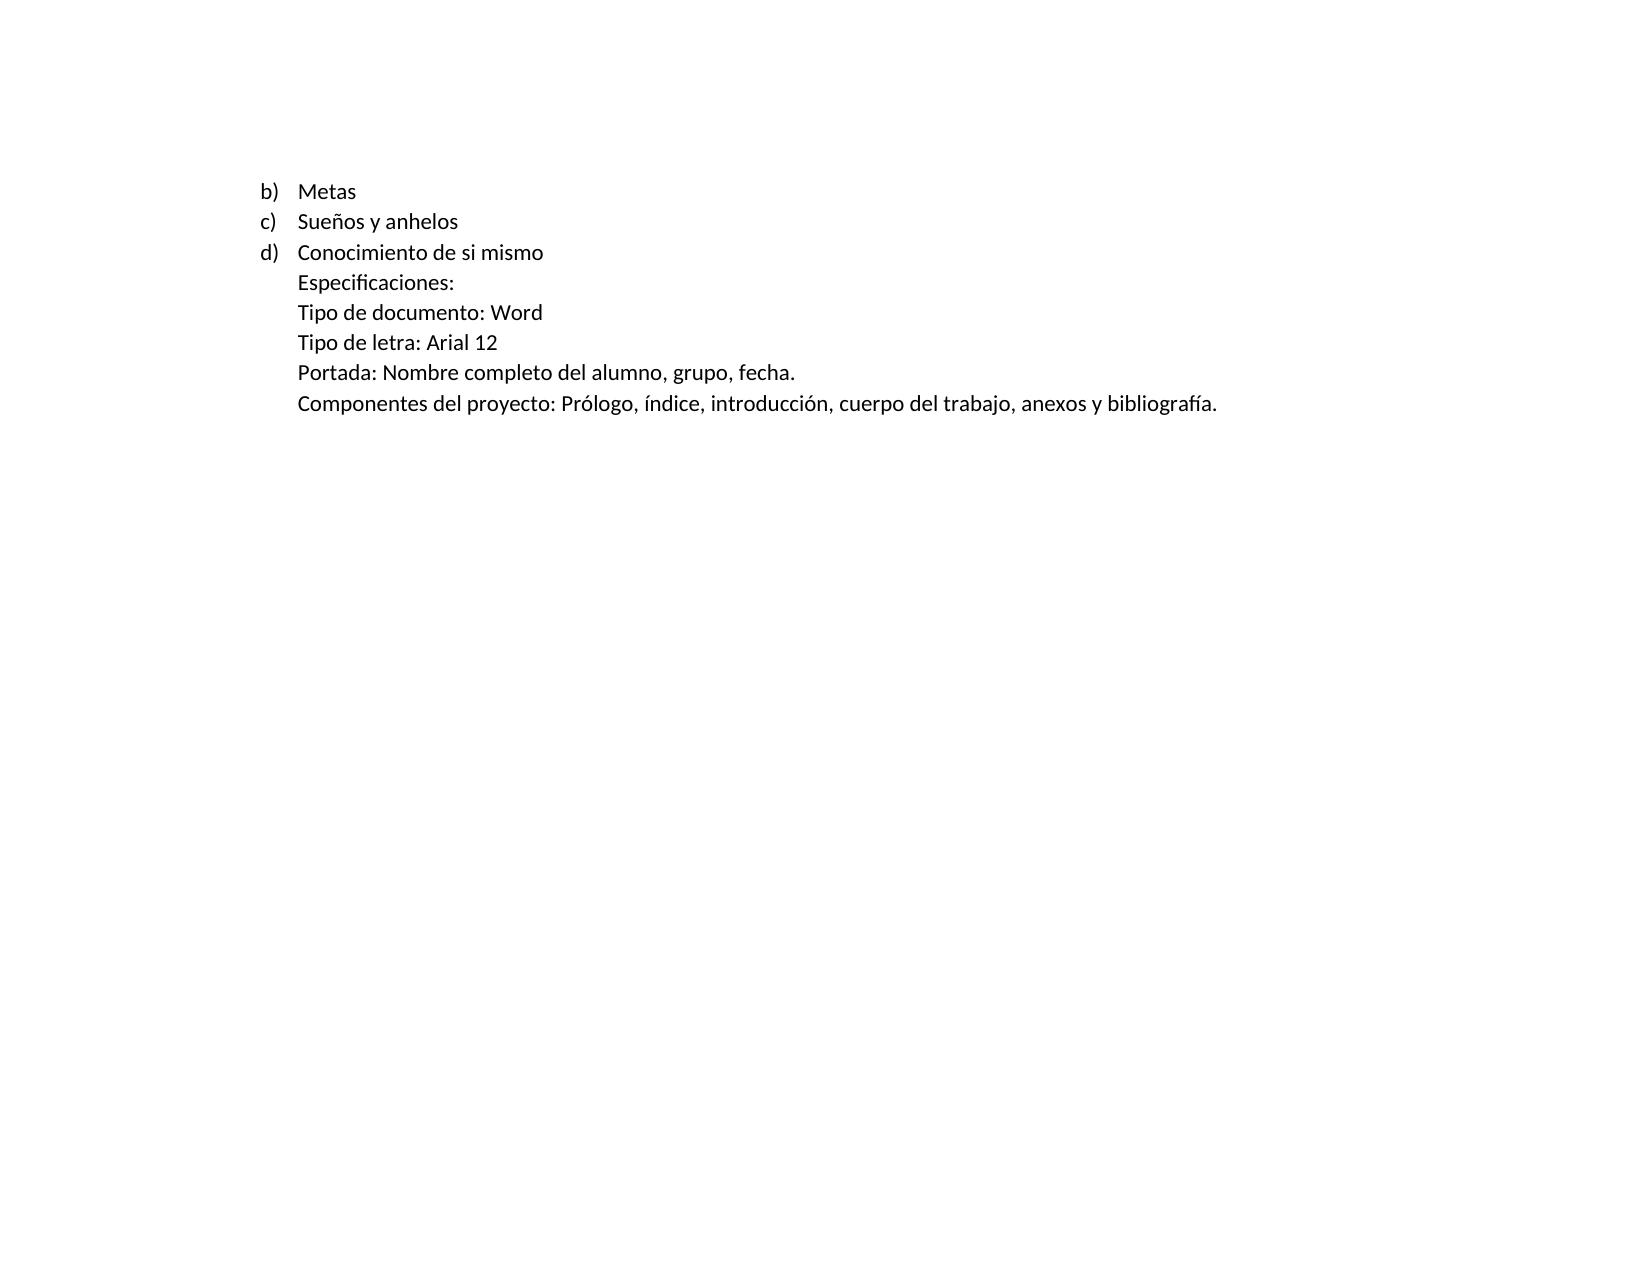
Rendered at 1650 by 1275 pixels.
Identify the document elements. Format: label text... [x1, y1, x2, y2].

list Portada: Nombre completo del alumno, grupo, fecha. [298, 358, 1502, 386]
list Tipo de letra: Arial 12 [298, 328, 1502, 356]
list Sueños y anhelos [260, 207, 1502, 235]
list Tipo de documento: Word [298, 298, 1502, 326]
list Metas [260, 177, 1502, 205]
list Conocimiento de si mismo [260, 238, 1502, 266]
list Componentes del proyecto: Prólogo, índice, introducción, cuerpo del trabajo, anexos y bibliografía. [298, 389, 1502, 417]
list Especificaciones: [298, 268, 1502, 296]
